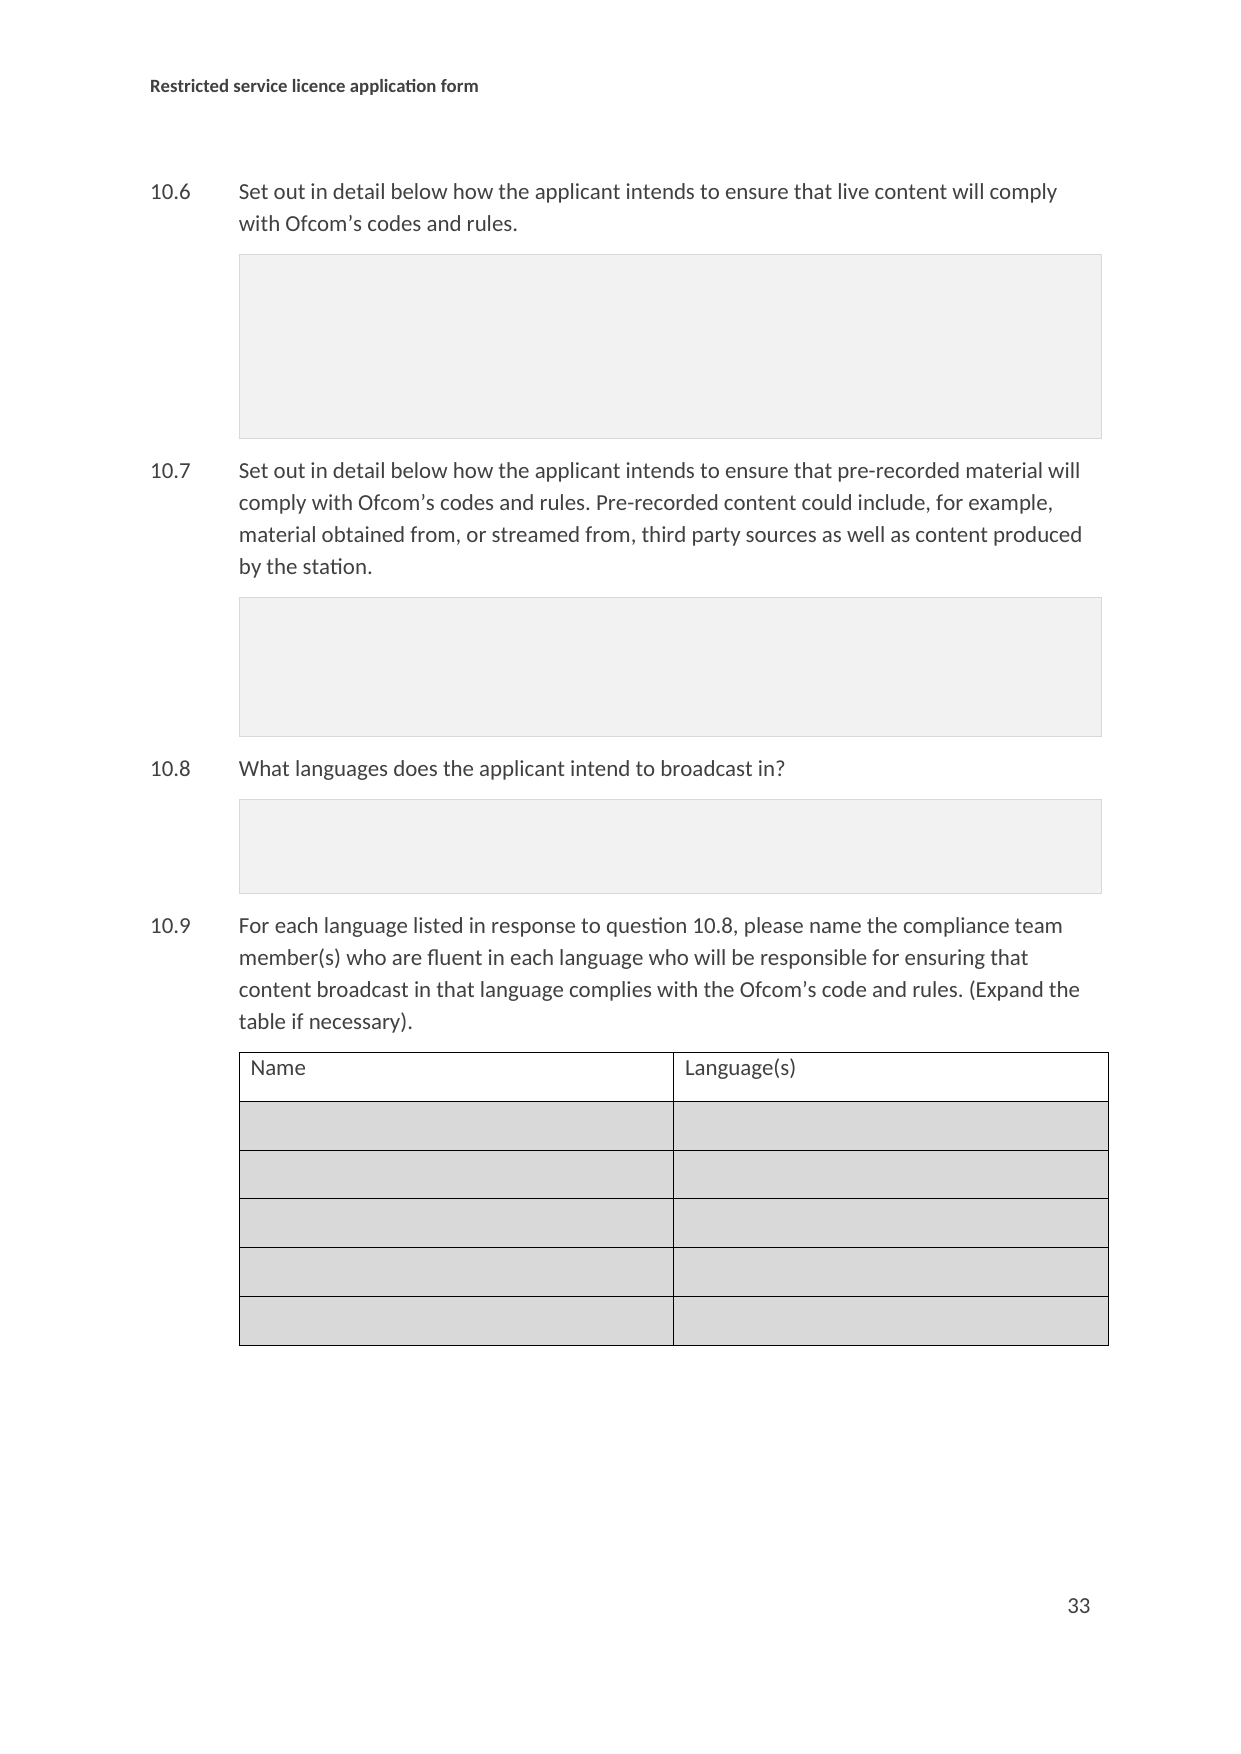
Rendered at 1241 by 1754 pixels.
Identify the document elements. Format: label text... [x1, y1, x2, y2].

table_cell [674, 1102, 1108, 1150]
table_cell [674, 1297, 1108, 1345]
table_header Name [240, 1053, 673, 1101]
table_header Language(s) [674, 1053, 1108, 1101]
table_cell [674, 1248, 1108, 1296]
table_cell [674, 1199, 1108, 1247]
list Set out in detail below how the applicant intends to ensure that live content will comply with Ofcom’s codes and rules. [150, 177, 1090, 237]
table_cell [240, 1199, 673, 1247]
list For each language listed in response to question 10.8, please name the compliance team member(s) who are fluent in each language who will be responsible for ensuring that content broadcast in that language complies with the Ofcom’s code and rules. (Expand the table if necessary). [150, 911, 1090, 1036]
table_cell [240, 1248, 673, 1296]
list What languages does the applicant intend to broadcast in? [150, 754, 1090, 782]
table_cell [674, 1151, 1108, 1198]
table_cell [240, 1102, 673, 1150]
list Set out in detail below how the applicant intends to ensure that pre-recorded material will comply with Ofcom’s codes and rules. Pre-recorded content could include, for example, material obtained from, or streamed from, third party sources as well as content produced by the station. [150, 456, 1090, 580]
table_cell [240, 1151, 673, 1198]
table_cell [240, 1297, 673, 1345]
